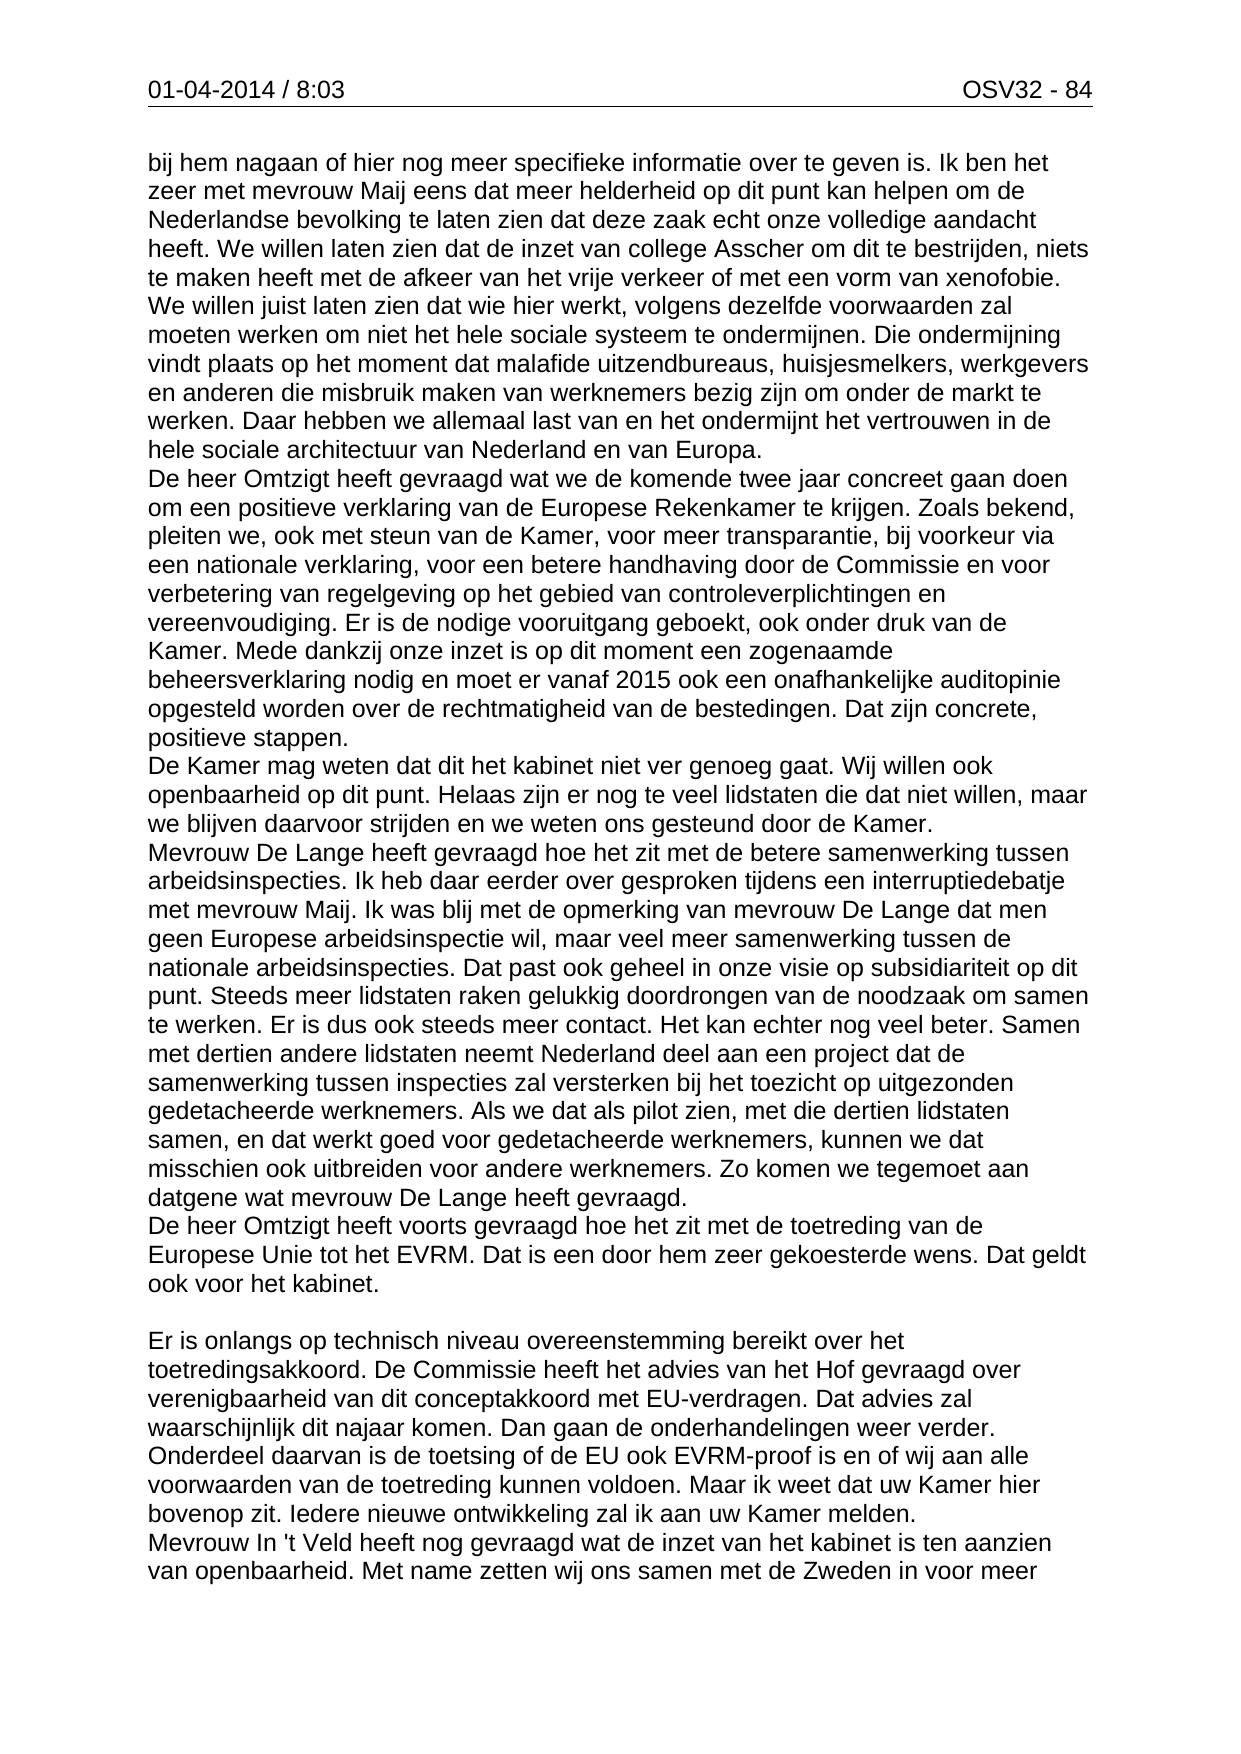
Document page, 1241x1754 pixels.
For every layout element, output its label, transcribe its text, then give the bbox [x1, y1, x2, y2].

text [148, 148, 1093, 464]
text De heer Omtzigt heeft gevraagd wat we de komende twee jaar concreet gaan doen om een positieve verklaring van de Europese Rekenkamer te krijgen. Zoals bekend, pleiten we, ook met steun van de Kamer, voor meer transparantie, bij voorkeur via een nationale verklaring, voor een betere handhaving door de Commissie en voor verbetering van regelgeving op het gebied van controleverplichtingen en vereenvoudiging. Er is de nodige vooruitgang geboekt, ook onder druk van de Kamer. Mede dankzij onze inzet is op dit moment een zogenaamde beheersverklaring nodig en moet er vanaf 2015 ook een onafhankelijke auditopinie opgesteld worden over de rechtmatigheid van de bestedingen. Dat zijn concrete, positieve stappen. [148, 464, 1093, 751]
text De Kamer mag weten dat dit het kabinet niet ver genoeg gaat. Wij willen ook openbaarheid op dit punt. Helaas zijn er nog te veel lidstaten die dat niet willen, maar we blijven daarvoor strijden en we weten ons gesteund door de Kamer. [148, 751, 1093, 838]
text Er is onlangs op technisch niveau overeenstemming bereikt over het toetredingsakkoord. De Commissie heeft het advies van het Hof gevraagd over verenigbaarheid van dit conceptakkoord met EU-verdragen. Dat advies zal waarschijnlijk dit najaar komen. Dan gaan de onderhandelingen weer verder. Onderdeel daarvan is de toetsing of de EU ook EVRM-proof is en of wij aan alle voorwaarden van de toetreding kunnen voldoen. Maar ik weet dat uw Kamer hier bovenop zit. Iedere nieuwe ontwikkeling zal ik aan uw Kamer melden. [148, 1326, 1093, 1528]
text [148, 1528, 1093, 1585]
text Mevrouw De Lange heeft gevraagd hoe het zit met de betere samenwerking tussen arbeidsinspecties. Ik heb daar eerder over gesproken tijdens een interruptiedebatje met mevrouw Maij. Ik was blij met de opmerking van mevrouw De Lange dat men geen Europese arbeidsinspectie wil, maar veel meer samenwerking tussen de nationale arbeidsinspecties. Dat past ook geheel in onze visie op subsidiariteit op dit punt. Steeds meer lidstaten raken gelukkig doordrongen van de noodzaak om samen te werken. Er is dus ook steeds meer contact. Het kan echter nog veel beter. Samen met dertien andere lidstaten neemt Nederland deel aan een project dat de samenwerking tussen inspecties zal versterken bij het toezicht op uitgezonden gedetacheerde werknemers. Als we dat als pilot zien, met die dertien lidstaten samen, en dat werkt goed voor gedetacheerde werknemers, kunnen we dat misschien ook uitbreiden voor andere werknemers. Zo komen we tegemoet aan datgene wat mevrouw De Lange heeft gevraagd. [148, 838, 1093, 1211]
text De heer Omtzigt heeft voorts gevraagd hoe het zit met de toetreding van de Europese Unie tot het EVRM. Dat is een door hem zeer gekoesterde wens. Dat geldt ook voor het kabinet. [148, 1211, 1093, 1298]
